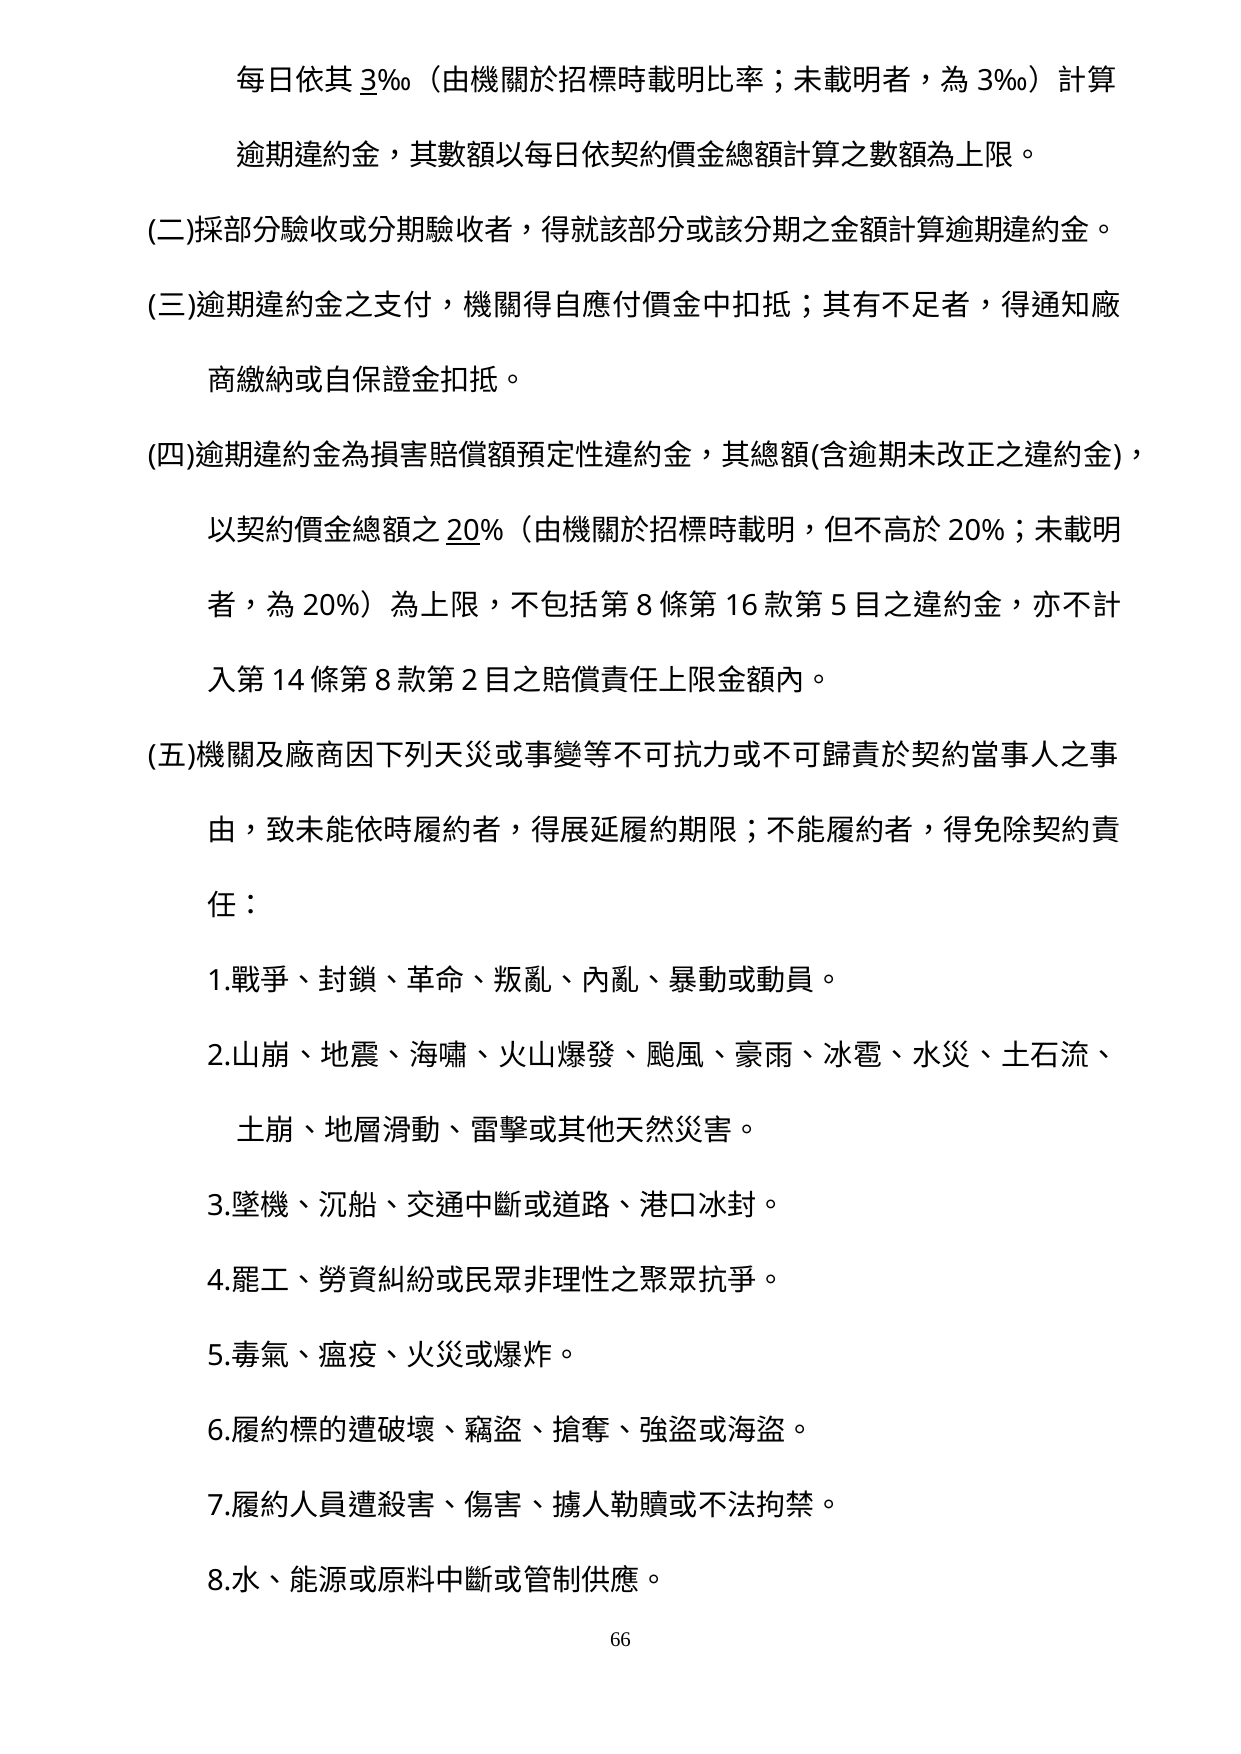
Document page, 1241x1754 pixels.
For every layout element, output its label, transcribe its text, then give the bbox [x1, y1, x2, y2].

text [207, 41, 1116, 191]
text (二)採部分驗收或分期驗收者，得就該部分或該分期之金額計算逾期違約金。 [148, 191, 1122, 266]
text 5.毒氣、瘟疫、火災或爆炸。 [207, 1316, 1119, 1391]
text 4.罷工、勞資糾紛或民眾非理性之聚眾抗爭。 [207, 1241, 1119, 1316]
text 2.山崩、地震、海嘯、火山爆發、颱風、豪雨、冰雹、水災、土石流、土崩、地層滑動、雷擊或其他天然災害。 [207, 1016, 1119, 1166]
text (三)逾期違約金之支付，機關得自應付價金中扣抵；其有不足者，得通知廠商繳納或自保證金扣抵。 [148, 266, 1122, 416]
text 3.墜機、沉船、交通中斷或道路、港口冰封。 [207, 1166, 1119, 1241]
text 1.戰爭、封鎖、革命、叛亂、內亂、暴動或動員。 [207, 941, 1119, 1016]
text 6.履約標的遭破壞、竊盜、搶奪、強盜或海盜。 [207, 1391, 1119, 1466]
text (四)逾期違約金為損害賠償額預定性違約金，其總額(含逾期未改正之違約金)，以契約價金總額之20%（由機關於招標時載明，但不高於20%；未載明者，為20%）為上限，不包括第8條第16款第5目之違約金，亦不計入第14條第8款第2目之賠償責任上限金額內。 [148, 416, 1122, 716]
text (五)機關及廠商因下列天災或事變等不可抗力或不可歸責於契約當事人之事由，致未能依時履約者，得展延履約期限；不能履約者，得免除契約責任： [148, 716, 1122, 941]
text 8.水、能源或原料中斷或管制供應。 [207, 1541, 1119, 1616]
text 7.履約人員遭殺害、傷害、擄人勒贖或不法拘禁。 [207, 1466, 1119, 1541]
